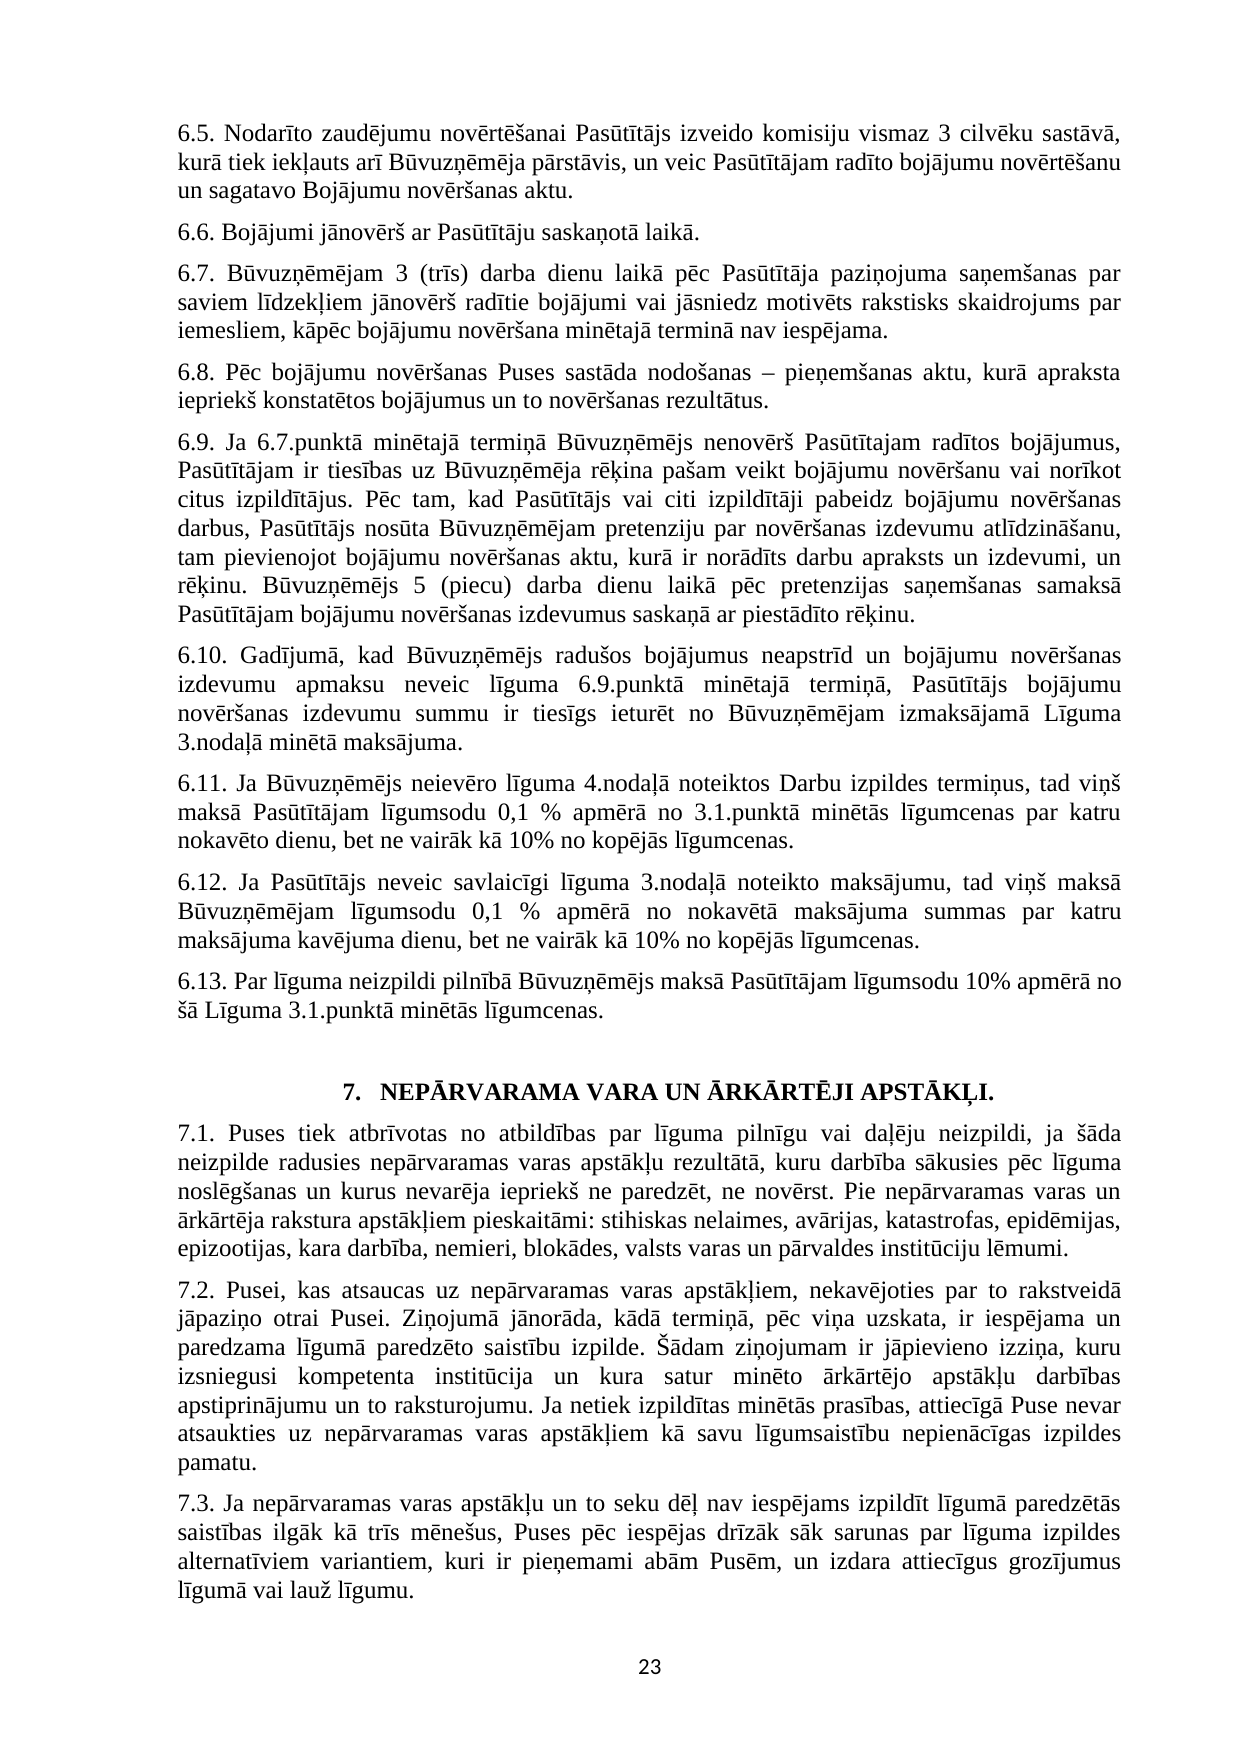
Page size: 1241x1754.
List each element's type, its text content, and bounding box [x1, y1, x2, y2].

text 6.10. Gadījumā, kad Būvuzņēmējs radušos bojājumus neapstrīd un bojājumu novēršanas izdevumu apmaksu neveic līguma 6.9.punktā minētajā termiņā, Pasūtītājs bojājumu novēršanas izdevumu summu ir tiesīgs ieturēt no Būvuzņēmējam izmaksājamā Līguma 3.nodaļā minētā maksājuma. [177, 641, 1122, 756]
text 6.9. Ja 6.7.punktā minētajā termiņā Būvuzņēmējs nenovērš Pasūtītajam radītos bojājumus, Pasūtītājam ir tiesības uz Būvuzņēmēja rēķina pašam veikt bojājumu novēršanu vai norīkot citus izpildītājus. Pēc tam, kad Pasūtītājs vai citi izpildītāji pabeidz bojājumu novēršanas darbus, Pasūtītājs nosūta Būvuzņēmējam pretenziju par novēršanas izdevumu atlīdzināšanu, tam pievienojot bojājumu novēršanas aktu, kurā ir norādīts darbu apraksts un izdevumi, un rēķinu. Būvuzņēmējs 5 (piecu) darba dienu laikā pēc pretenzijas saņemšanas samaksā Pasūtītājam bojājumu novēršanas izdevumus saskaņā ar piestādīto rēķinu. [177, 427, 1122, 628]
text 6.12. Ja Pasūtītājs neveic savlaicīgi līguma 3.nodaļā noteikto maksājumu, tad viņš maksā Būvuzņēmējam līgumsodu 0,1 % apmērā no nokavētā maksājuma summas par katru maksājuma kavējuma dienu, bet ne vairāk kā 10% no kopējās līgumcenas. [177, 867, 1122, 953]
text 6.13. Par līguma neizpildi pilnībā Būvuzņēmējs maksā Pasūtītājam līgumsodu 10% apmērā no šā Līguma 3.1.punktā minētās līgumcenas. [177, 966, 1122, 1023]
text 7.2. Pusei, kas atsaucas uz nepārvaramas varas apstākļiem, nekavējoties par to rakstveidā jāpaziņo otrai Pusei. Ziņojumā jānorāda, kādā termiņā, pēc viņa uzskata, ir iespējama un paredzama līgumā paredzēto saistību izpilde. Šādam ziņojumam ir jāpievieno izziņa, kuru izsniegusi kompetenta institūcija un kura satur minēto ārkārtējo apstākļu darbības apstiprinājumu un to raksturojumu. Ja netiek izpildītas minētās prasības, attiecīgā Puse nevar atsaukties uz nepārvaramas varas apstākļiem kā savu līgumsaistību nepienācīgas izpildes pamatu. [177, 1275, 1122, 1476]
text 6.8. Pēc bojājumu novēršanas Puses sastāda nodošanas – pieņemšanas aktu, kurā apraksta iepriekš konstatētos bojājumus un to novēršanas rezultātus. [177, 357, 1122, 414]
text 6.11. Ja Būvuzņēmējs neievēro līguma 4.nodaļā noteiktos Darbu izpildes termiņus, tad viņš maksā Pasūtītājam līgumsodu 0,1 % apmērā no 3.1.punktā minētās līgumcenas par katru nokavēto dienu, bet ne vairāk kā 10% no kopējās līgumcenas. [177, 768, 1122, 855]
list NEPĀRVARAMA VARA UN ĀRKĀRTĒJI APSTĀKĻI. [215, 1077, 1122, 1106]
text 6.6. Bojājumi jānovērš ar Pasūtītāju saskaņotā laikā. [177, 217, 1122, 246]
text 6.7. Būvuzņēmējam 3 (trīs) darba dienu laikā pēc Pasūtītāja paziņojuma saņemšanas par saviem līdzekļiem jānovērš radītie bojājumi vai jāsniedz motivēts rakstisks skaidrojums par iemesliem, kāpēc bojājumu novēršana minētajā terminā nav iespējama. [177, 258, 1122, 344]
text 7.1. Puses tiek atbrīvotas no atbildības par līguma pilnīgu vai daļēju neizpildi, ja šāda neizpilde radusies nepārvaramas varas apstākļu rezultātā, kuru darbība sākusies pēc līguma noslēgšanas un kurus nevarēja iepriekš ne paredzēt, ne novērst. Pie nepārvaramas varas un ārkārtēja rakstura apstākļiem pieskaitāmi: stihiskas nelaimes, avārijas, katastrofas, epidēmijas, epizootijas, kara darbība, nemieri, blokādes, valsts varas un pārvaldes institūciju lēmumi. [177, 1118, 1122, 1262]
text 7.3. Ja nepārvaramas varas apstākļu un to seku dēļ nav iespējams izpildīt līgumā paredzētās saistības ilgāk kā trīs mēnešus, Puses pēc iespējas drīzāk sāk sarunas par līguma izpildes alternatīviem variantiem, kuri ir pieņemami abām Pusēm, un izdara attiecīgus grozījumus līgumā vai lauž līgumu. [177, 1488, 1122, 1603]
text 6.5. Nodarīto zaudējumu novērtēšanai Pasūtītājs izveido komisiju vismaz 3 cilvēku sastāvā, kurā tiek iekļauts arī Būvuzņēmēja pārstāvis, un veic Pasūtītājam radīto bojājumu novērtēšanu un sagatavo Bojājumu novēršanas aktu. [177, 118, 1122, 204]
